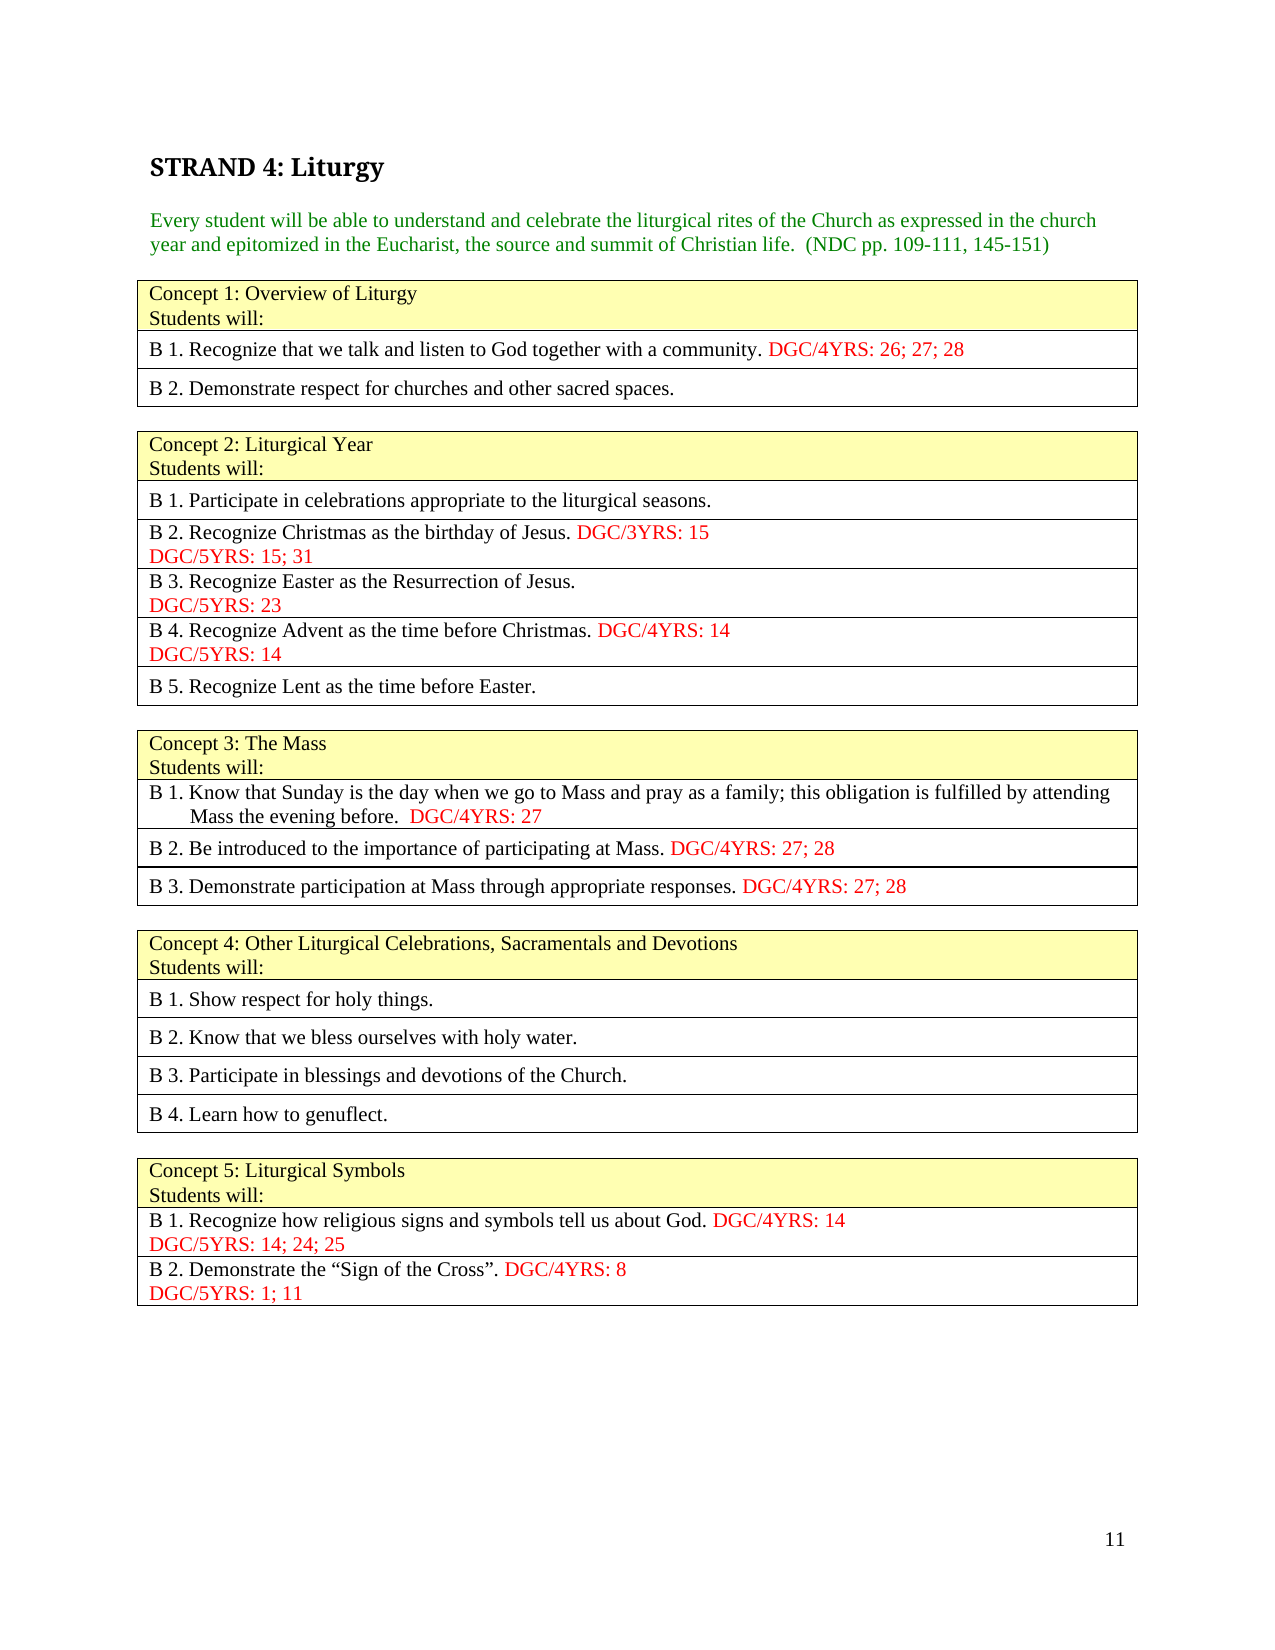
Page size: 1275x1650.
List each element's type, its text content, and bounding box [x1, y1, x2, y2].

table_cell B 3. Participate in blessings and devotions of the Church. [138, 1057, 1137, 1094]
table_cell B 2. Know that we bless ourselves with holy water. [138, 1018, 1137, 1056]
table_cell B 2. Recognize Christmas as the birthday of Jesus. DGC/3YRS: 15 DGC/5YRS: 15; 31 [138, 520, 1137, 568]
table_cell B 2. Demonstrate the “Sign of the Cross”. DGC/4YRS: 8 DGC/5YRS: 1; 11 [138, 1257, 1137, 1305]
table_header Concept 4: Other Liturgical Celebrations, Sacramentals and Devotions Students will: [138, 931, 1137, 979]
table_cell B 3. Demonstrate participation at Mass through appropriate responses. DGC/4YRS: 27; 28 [138, 868, 1137, 905]
table_cell B 2. Demonstrate respect for churches and other sacred spaces. [138, 369, 1137, 406]
table_header Concept 2: Liturgical Year Students will: [138, 432, 1137, 480]
table_cell B 1. Recognize that we talk and listen to God together with a community. DGC/4YRS: 26; 27; 28 [138, 331, 1137, 368]
table_cell B 4. Recognize Advent as the time before Christmas. DGC/4YRS: 14 DGC/5YRS: 14 [138, 618, 1137, 666]
table_cell B 1. Recognize how religious signs and symbols tell us about God. DGC/4YRS: 14 DGC/5YRS: 14; 24; 25 [138, 1208, 1137, 1256]
subtitle STRAND 4: Liturgy [150, 150, 1125, 184]
table_header Concept 1: Overview of Liturgy Students will: [138, 281, 1137, 329]
table_cell B 2. Be introduced to the importance of participating at Mass. DGC/4YRS: 27; 28 [138, 829, 1137, 866]
table_cell B 4. Learn how to genuflect. [138, 1095, 1137, 1132]
table_cell B 1. Participate in celebrations appropriate to the liturgical seasons. [138, 481, 1137, 519]
table_cell B 3. Recognize Easter as the Resurrection of Jesus. DGC/5YRS: 23 [138, 569, 1137, 617]
table_header Concept 3: The Mass Students will: [138, 731, 1137, 779]
table_header Concept 5: Liturgical Symbols Students will: [138, 1159, 1137, 1207]
table_cell B 1. Show respect for holy things. [138, 980, 1137, 1017]
table_cell B 5. Recognize Lent as the time before Easter. [138, 667, 1137, 704]
text Every student will be able to understand and celebrate the liturgical rites of the Church as expressed in the church year and epitomized in the Eucharist, the source and summit of Christian life. (NDC pp. 109-111, 145-151) [150, 208, 1125, 256]
table_cell B 1. Know that Sunday is the day when we go to Mass and pray as a family; this obligation is fulfilled by attending Mass the evening before. DGC/4YRS: 27 [138, 780, 1137, 828]
